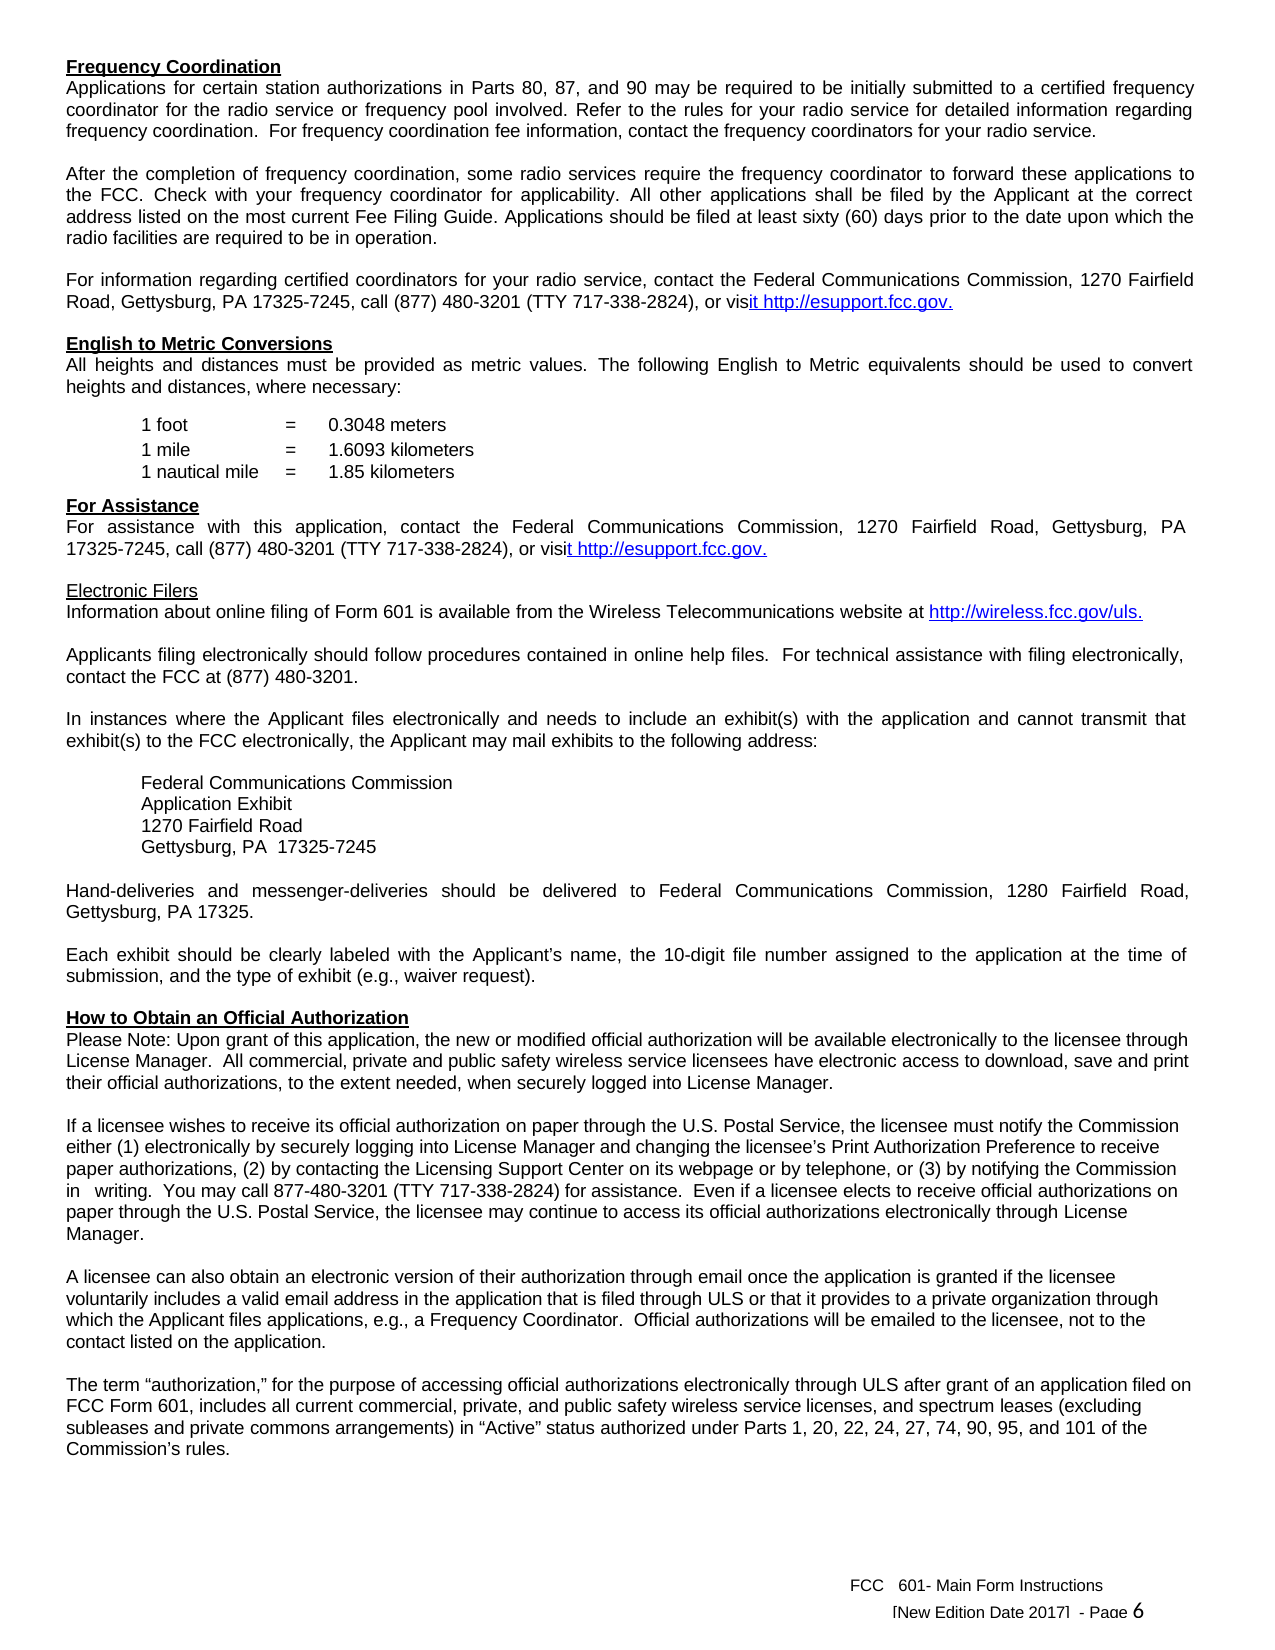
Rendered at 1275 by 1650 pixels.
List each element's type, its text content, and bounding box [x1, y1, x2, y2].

subtitle English to Metric Conversions [66, 332, 1212, 354]
table_cell 1.85 kilometers [312, 462, 499, 488]
table_cell 1 mile [117, 440, 273, 462]
subtitle How to Obtain an Official Authorization [66, 1007, 1212, 1028]
text Applications for certain station authorizations in Parts 80, 87, and 90 may be required to be initially submitted to a certified frequency coordinator for the radio service or frequency pool involved. Refer to the rules for your radio service for detailed information regarding frequency coordination. For frequency coordination fee information, contact the frequency coordinators for your radio service. [66, 77, 1201, 142]
text 1270 Fairfield Road [141, 815, 1212, 836]
text After the completion of frequency coordination, some radio services require the frequency coordinator to forward these applications to the FCC. Check with your frequency coordinator for applicability. All other applications shall be filed by the Applicant at the correct address listed on the most current Fee Filing Guide. Applications should be filed at least sixty (60) days prior to the date upon which the radio facilities are required to be in operation. [66, 162, 1201, 248]
text Federal Communications Commission Application Exhibit [141, 772, 541, 815]
subtitle For Assistance [66, 494, 1212, 516]
text For information regarding certified coordinators for your radio service, contact the Federal Communications Commission, 1270 Fairfield Road, Gettysburg, PA 17325-7245, call (877) 480-3201 (TTY 717-338-2824), or visit http://esupport.fcc.gov. [66, 269, 1201, 312]
text Each exhibit should be clearly labeled with the Applicant’s name, the 10-digit file number assigned to the application at the time of submission, and the type of exhibit (e.g., waiver request). [66, 944, 1201, 987]
table_header 0.3048 meters [312, 414, 499, 440]
table_cell 1 nautical mile [117, 462, 273, 488]
text Electronic Filers [66, 579, 1195, 601]
text In instances where the Applicant files electronically and needs to include an exhibit(s) with the application and cannot transmit that exhibit(s) to the FCC electronically, the Applicant may mail exhibits to the following address: [66, 708, 1201, 751]
table_cell 1.6093 kilometers [312, 440, 499, 462]
table_cell = [273, 440, 312, 462]
subtitle Frequency Coordination [66, 56, 1212, 77]
table_header = [273, 414, 312, 440]
table_header 1 foot [117, 414, 273, 440]
text The term “authorization,” for the purpose of accessing official authorizations electronically through ULS after grant of an application filed on FCC Form 601, includes all current commercial, private, and public safety wireless service licenses, and spectrum leases (excluding subleases and private commons arrangements) in “Active” status authorized under Parts 1, 20, 22, 24, 27, 74, 90, 95, and 101 of the Commission’s rules. [66, 1373, 1195, 1460]
text Please Note: Upon grant of this application, the new or modified official authorization will be available electronically to the licensee through License Manager. All commercial, private and public safety wireless service licensees have electronic access to download, save and print their official authorizations, to the extent needed, when securely logged into License Manager. [66, 1028, 1196, 1093]
text All heights and distances must be provided as metric values. The following English to Metric equivalents should be used to convert heights and distances, where necessary: [66, 354, 1201, 397]
text If a licensee wishes to receive its official authorization on paper through the U.S. Postal Service, the licensee must notify the Commission either (1) electronically by securely logging into License Manager and changing the licensee’s Print Authorization Preference to receive paper authorizations, (2) by contacting the Licensing Support Center on its webpage or by telephone, or (3) by notifying the Commission in writing. You may call 877-480-3201 (TTY 717-338-2824) for assistance. Even if a licensee elects to receive official authorizations on paper through the U.S. Postal Service, the licensee may continue to access its official authorizations electronically through License Manager. [66, 1115, 1191, 1244]
text For assistance with this application, contact the Federal Communications Commission, 1270 Fairfield Road, Gettysburg, PA 17325-7245, call (877) 480-3201 (TTY 717-338-2824), or visit http://esupport.fcc.gov. [66, 516, 1195, 559]
text Information about online filing of Form 601 is available from the Wireless Telecommunications website at http://wireless.fcc.gov/uls. [66, 601, 1212, 623]
text Applicants filing electronically should follow procedures contained in online help files. For technical assistance with filing electronically, contact the FCC at (877) 480-3201. [66, 644, 1195, 687]
table_cell = [273, 462, 312, 488]
text Hand-deliveries and messenger-deliveries should be delivered to Federal Communications Commission, 1280 Fairfield Road, Gettysburg, PA 17325. [66, 879, 1195, 922]
text Gettysburg, PA 17325-7245 [141, 836, 1212, 858]
text A licensee can also obtain an electronic version of their authorization through email once the application is granted if the licensee voluntarily includes a valid email address in the application that is filed through ULS or that it provides to a private organization through which the Applicant files applications, e.g., a Frequency Coordinator. Official authorizations will be emailed to the licensee, not to the contact listed on the application. [66, 1266, 1184, 1352]
